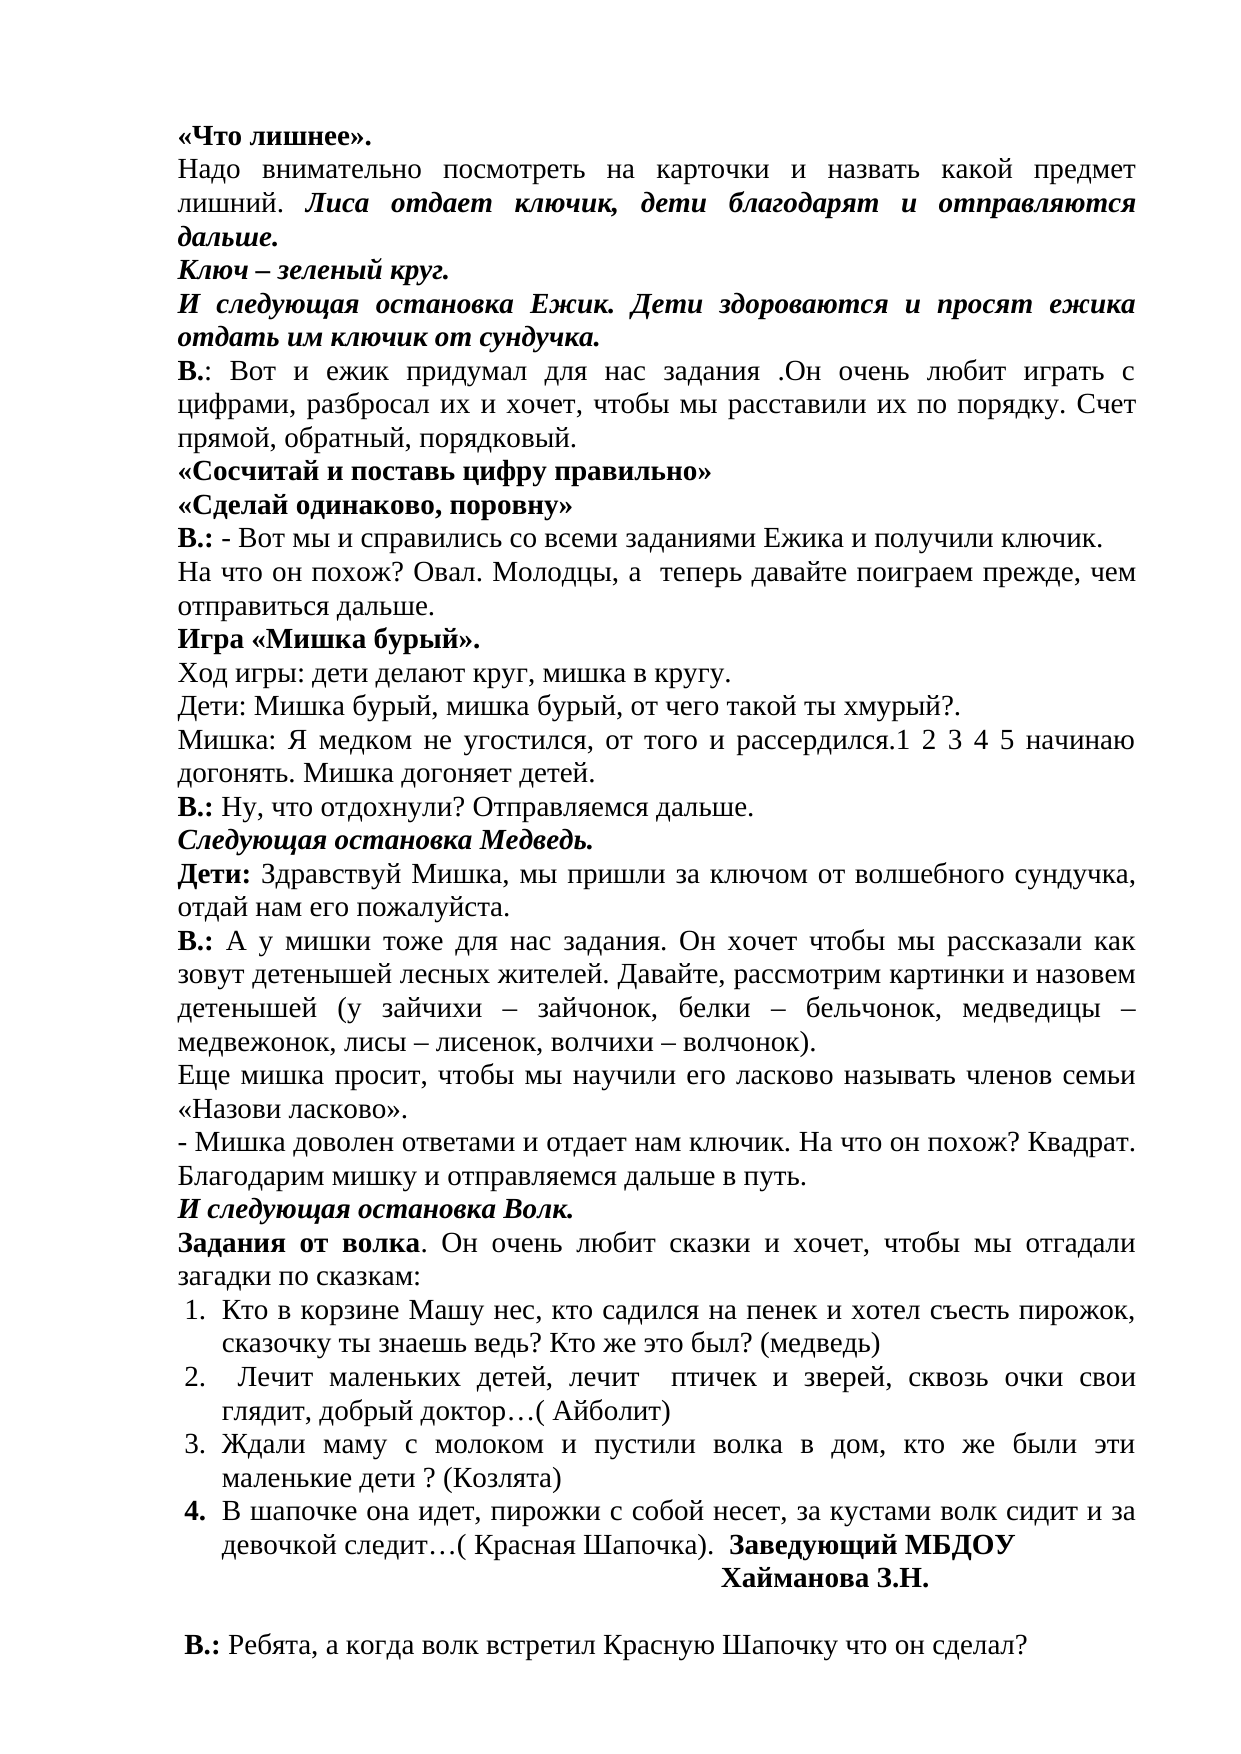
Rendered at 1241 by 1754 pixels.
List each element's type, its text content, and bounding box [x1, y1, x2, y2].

text В.: Ребята, а когда волк встретил Красную Шапочку что он сделал? [184, 1627, 1137, 1661]
list Ждали маму с молоком и пустили волка в дом, кто же были эти маленькие дети ? (Козлята) [184, 1426, 1137, 1493]
text И следующая остановка Ежик. Дети здороваются и просят ежика отдать им ключик от сундучка. [177, 286, 1137, 353]
text Надо внимательно посмотреть на карточки и назвать какой предмет лишний. Лиса отдает ключик, дети благодарят и отправляются дальше. [177, 152, 1137, 252]
text Ключ – зеленый круг. [177, 252, 1137, 286]
list Кто в корзине Машу нес, кто садился на пенек и хотел съесть пирожок, сказочку ты знаешь ведь? Кто же это был? (медведь) [184, 1292, 1137, 1359]
text В.: А у мишки тоже для нас задания. Он хочет чтобы мы рассказали как зовут детенышей лесных жителей. Давайте, рассмотрим картинки и назовем детенышей (у зайчихи – зайчонок, белки – бельчонок, медведицы – медвежонок, лисы – лисенок, волчихи – волчонок). [177, 923, 1137, 1057]
text Задания от волка. Он очень любит сказки и хочет, чтобы мы отгадали загадки по сказкам: [177, 1225, 1137, 1292]
text «Сосчитай и поставь цифру правильно» [177, 453, 1137, 487]
text «Что лишнее». [177, 118, 1137, 152]
text «Сделай одинаково, поровну» [177, 487, 1137, 521]
text И следующая остановка Волк. [177, 1191, 1137, 1225]
text - Мишка доволен ответами и отдает нам ключик. На что он похож? Квадрат. Благодарим мишку и отправляемся дальше в путь. [177, 1124, 1137, 1191]
text Еще мишка просит, чтобы мы научили его ласково называть членов семьи «Назови ласково». [177, 1057, 1137, 1124]
text В.: - Вот мы и справились со всеми заданиями Ежика и получили ключик. [177, 521, 1137, 554]
text На что он похож? Овал. Молодцы, а теперь давайте поиграем прежде, чем отправиться дальше. [177, 554, 1137, 621]
text В.: Ну, что отдохнули? Отправляемся дальше. [177, 789, 1137, 822]
list В шапочке она идет, пирожки с собой несет, за кустами волк сидит и за девочкой следит…( Красная Шапочка). Заведующий МБДОУ [184, 1493, 1137, 1560]
text Мишка: Я медком не угостился, от того и рассердился.1 2 3 4 5 начинаю догонять. Мишка догоняет детей. [177, 722, 1137, 789]
text Хайманова З.Н. [177, 1560, 1137, 1594]
text Ход игры: дети делают круг, мишка в кругу. [177, 655, 1137, 688]
text Дети: Мишка бурый, мишка бурый, от чего такой ты хмурый?. [177, 688, 1137, 722]
text Игра «Мишка бурый». [177, 621, 1137, 655]
list Лечит маленьких детей, лечит птичек и зверей, сквозь очки свои глядит, добрый доктор…( Айболит) [184, 1359, 1137, 1426]
text В.: Вот и ежик придумал для нас задания .Он очень любит играть с цифрами, разбросал их и хочет, чтобы мы расставили их по порядку. Счет прямой, обратный, порядковый. [177, 353, 1137, 453]
text Дети: Здравствуй Мишка, мы пришли за ключом от волшебного сундучка, отдай нам его пожалуйста. [177, 856, 1137, 923]
text Следующая остановка Медведь. [177, 822, 1137, 856]
